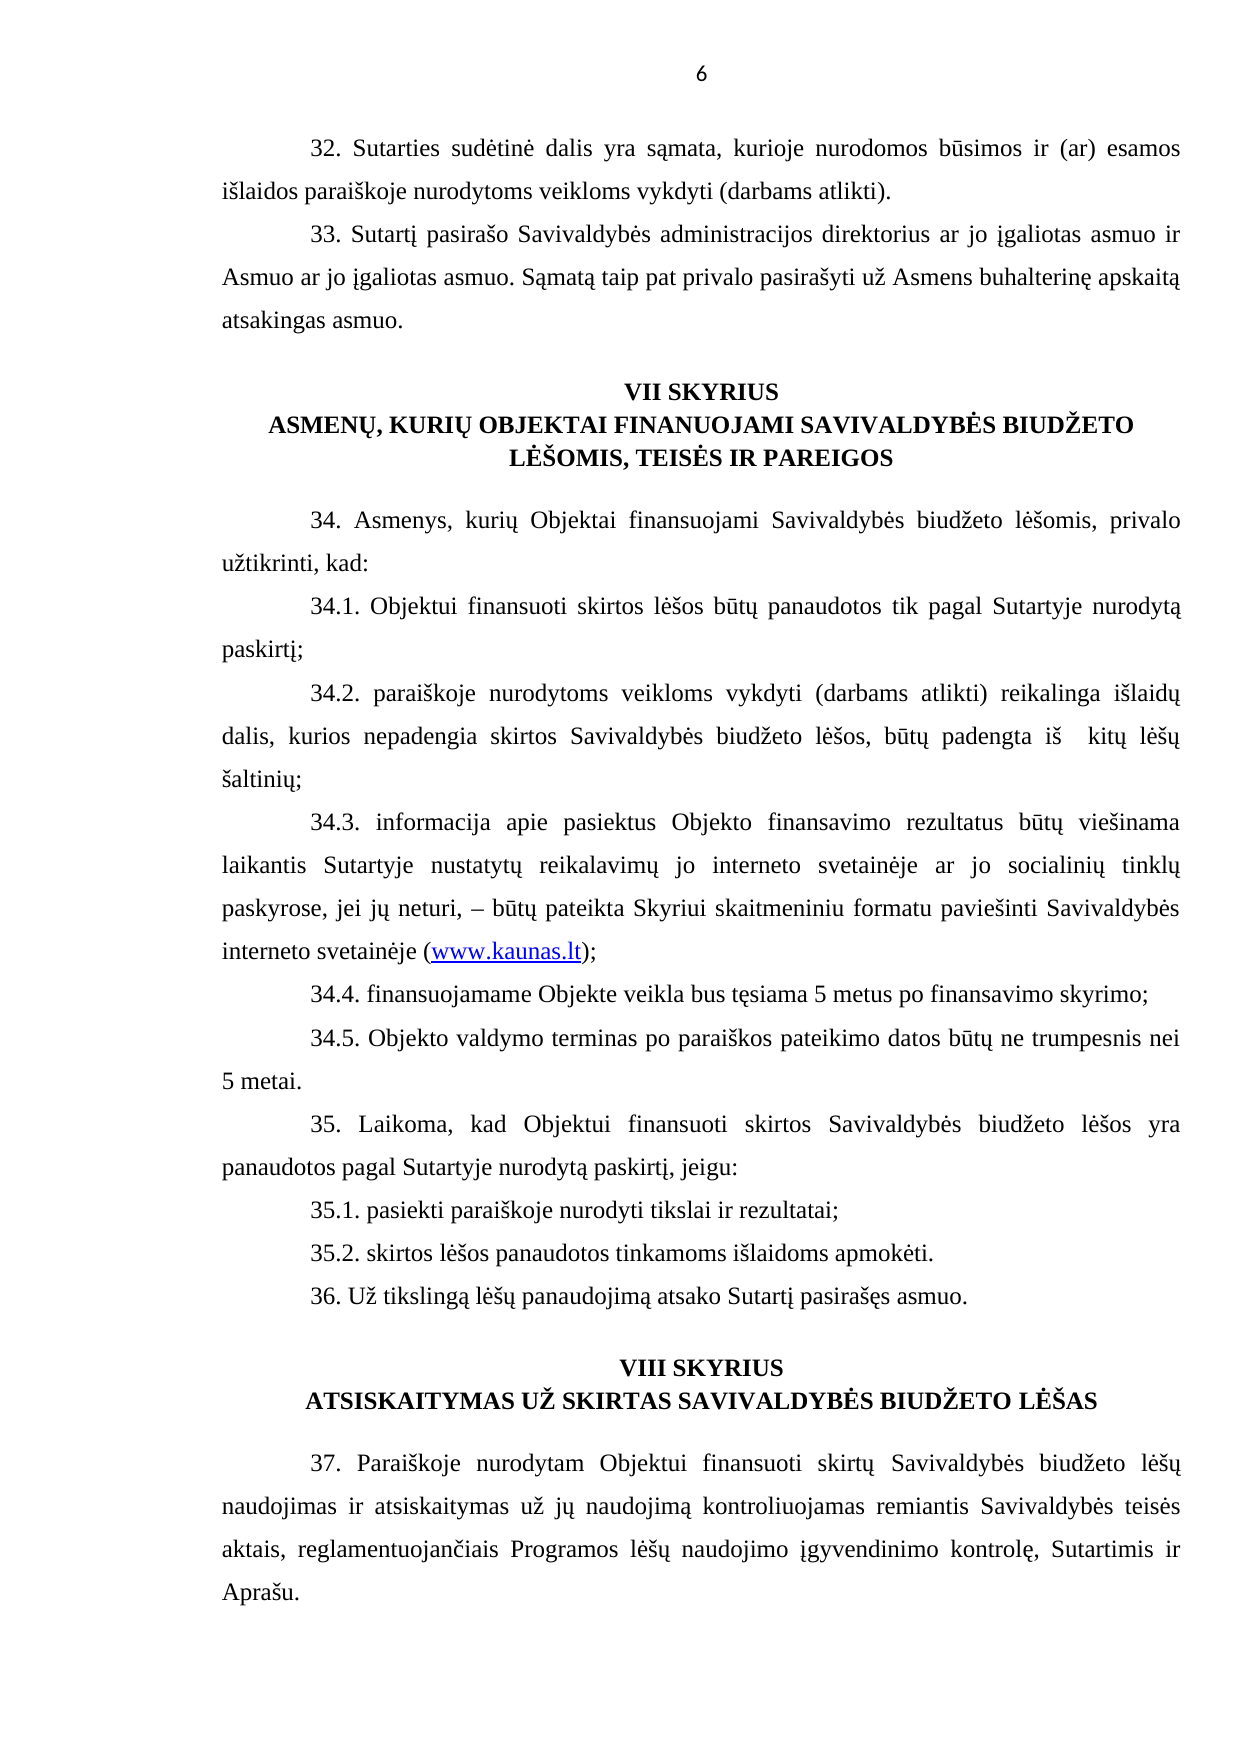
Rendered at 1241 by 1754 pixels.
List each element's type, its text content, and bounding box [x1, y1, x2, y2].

text 35. Laikoma, kad Objektui finansuoti skirtos Savivaldybės biudžeto lėšos yra panaudotos pagal Sutartyje nurodytą paskirtį, jeigu: [222, 1109, 1181, 1181]
text 34.3. informacija apie pasiektus Objekto finansavimo rezultatus būtų viešinama laikantis Sutartyje nustatytų reikalavimų jo interneto svetainėje ar jo socialinių tinklų paskyrose, jei jų neturi, – būtų pateikta Skyriui skaitmeniniu formatu paviešinti Savivaldybės interneto svetainėje (www.kaunas.lt); [222, 807, 1181, 965]
text 36. Už tikslingą lėšų panaudojimą atsako Sutartį pasirašęs asmuo. [222, 1281, 1181, 1310]
text 35.2. skirtos lėšos panaudotos tinkamoms išlaidoms apmokėti. [222, 1238, 1181, 1267]
text VIII SKYRIUS [222, 1353, 1181, 1382]
text VII SKYRIUS [222, 377, 1181, 406]
text 33. Sutartį pasirašo Savivaldybės administracijos direktorius ar jo įgaliotas asmuo ir Asmuo ar jo įgaliotas asmuo. Sąmatą taip pat privalo pasirašyti už Asmens buhalterinę apskaitą atsakingas asmuo. [222, 219, 1181, 334]
text 32. Sutarties sudėtinė dalis yra sąmata, kurioje nurodomos būsimos ir (ar) esamos išlaidos paraiškoje nurodytoms veikloms vykdyti (darbams atlikti). [222, 133, 1181, 205]
text 34.1. Objektui finansuoti skirtos lėšos būtų panaudotos tik pagal Sutartyje nurodytą paskirtį; [222, 591, 1181, 663]
text ATSISKAITYMAS UŽ SKIRTAS SAVIVALDYBĖS BIUDŽETO LĖŠAS [222, 1386, 1181, 1415]
text 34.5. Objekto valdymo terminas po paraiškos pateikimo datos būtų ne trumpesnis nei 5 metai. [222, 1023, 1181, 1094]
text 34.2. paraiškoje nurodytoms veikloms vykdyti (darbams atlikti) reikalinga išlaidų dalis, kurios nepadengia skirtos Savivaldybės biudžeto lėšos, būtų padengta iš kitų lėšų šaltinių; [222, 678, 1181, 793]
text 35.1. pasiekti paraiškoje nurodyti tikslai ir rezultatai; [222, 1195, 1181, 1224]
text 34.4. finansuojamame Objekte veikla bus tęsiama 5 metus po finansavimo skyrimo; [222, 979, 1181, 1008]
text ASMENŲ, KURIŲ OBJEKTAI FINANUOJAMI SAVIVALDYBĖS BIUDŽETO LĖŠOMIS, TEISĖS IR PAREIGOS [222, 410, 1181, 472]
text 37. Paraiškoje nurodytam Objektui finansuoti skirtų Savivaldybės biudžeto lėšų naudojimas ir atsiskaitymas už jų naudojimą kontroliuojamas remiantis Savivaldybės teisės aktais, reglamentuojančiais Programos lėšų naudojimo įgyvendinimo kontrolę, Sutartimis ir Aprašu. [222, 1448, 1181, 1606]
text 34. Asmenys, kurių Objektai finansuojami Savivaldybės biudžeto lėšomis, privalo užtikrinti, kad: [222, 505, 1181, 577]
